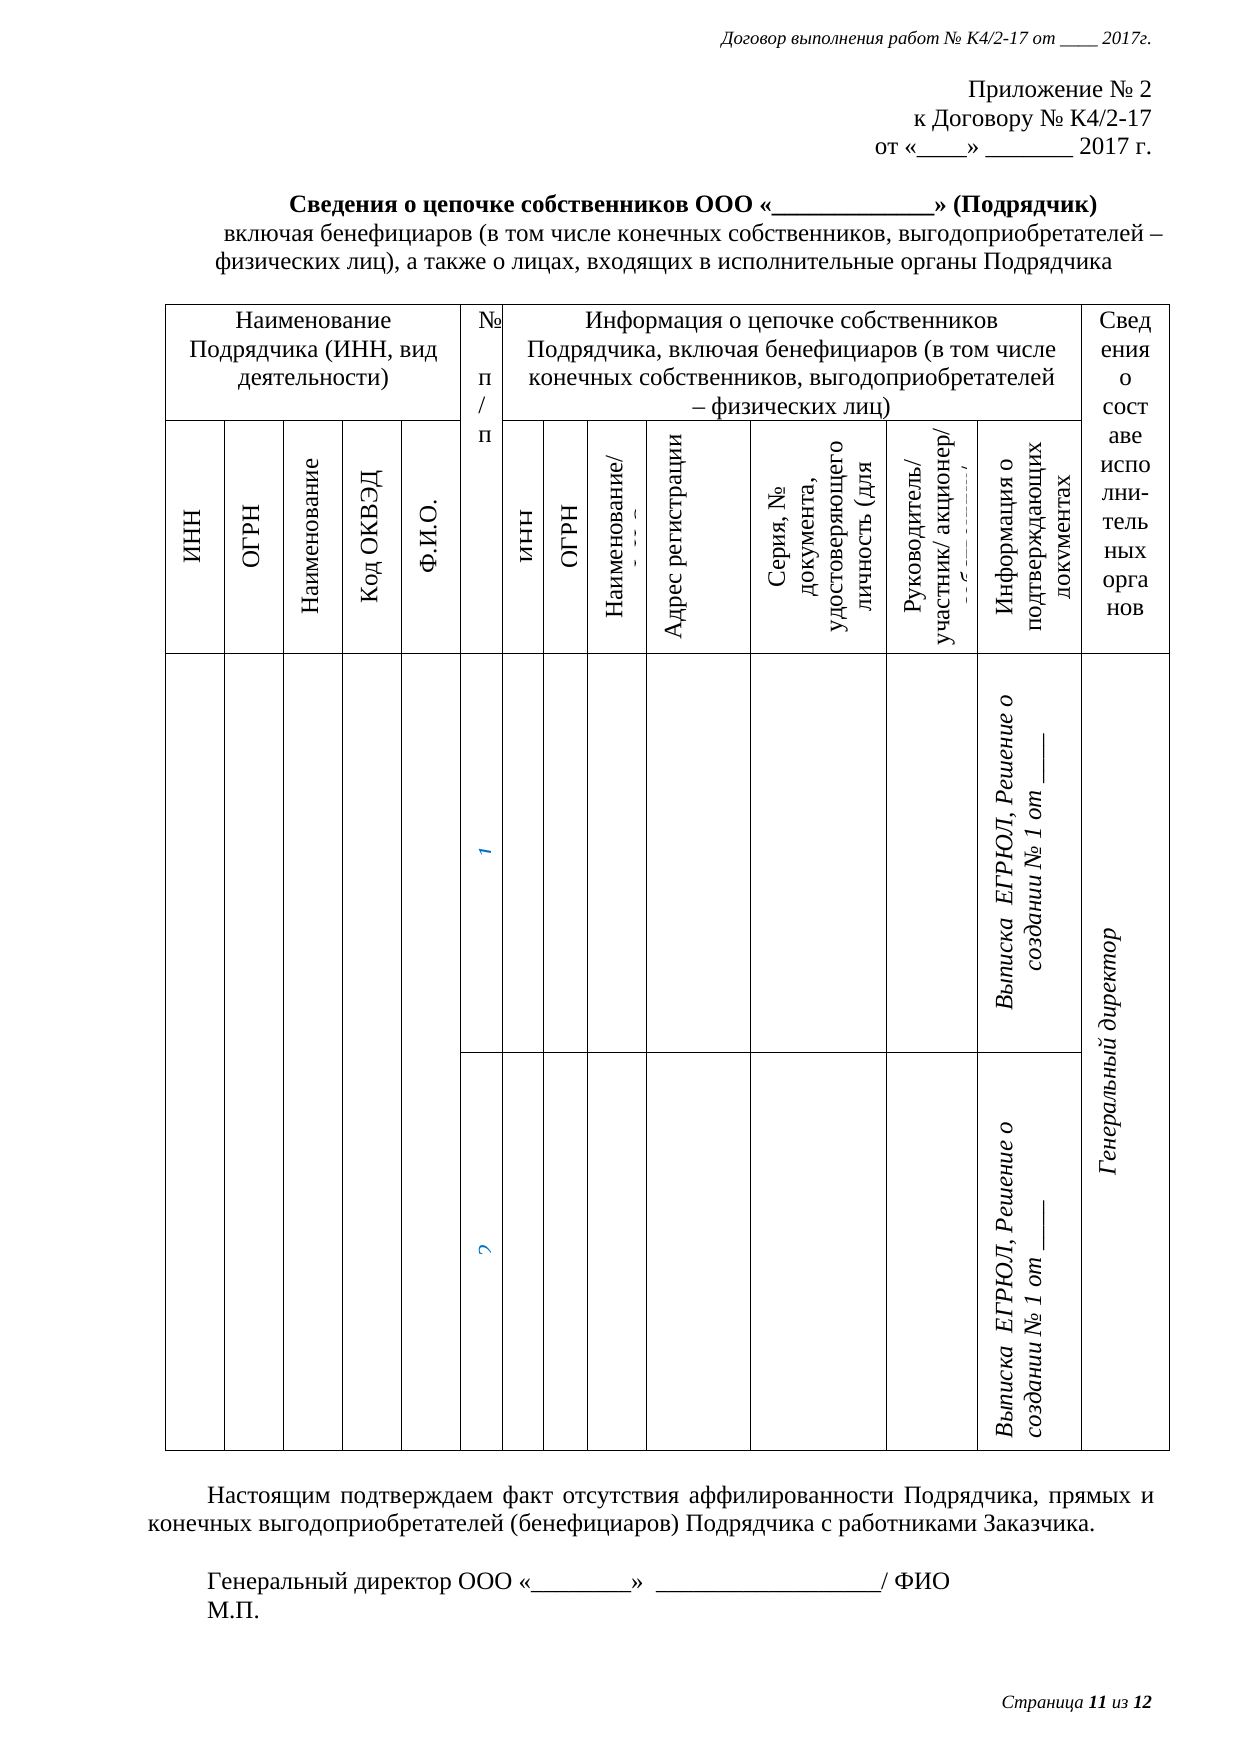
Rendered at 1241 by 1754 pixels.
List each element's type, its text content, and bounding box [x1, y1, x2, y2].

table_cell [503, 654, 543, 1052]
table_header Наименование Подрядчика (ИНН, вид деятельности) [166, 305, 460, 420]
table_cell ОГРН [225, 421, 283, 653]
table_cell [166, 654, 224, 1450]
table_cell [751, 654, 886, 1052]
table_cell [588, 654, 646, 1052]
table_cell Генеральный директор [1082, 654, 1169, 1450]
table_cell Ф.И.О. руководителя [402, 421, 460, 653]
table_cell [544, 1053, 587, 1450]
table_cell [225, 654, 283, 1450]
table_cell Выписка ЕГРЮЛ, Решение о создании № 1 от ____ [978, 654, 1081, 1052]
text Сведения о цепочке собственников ООО «_____________» (Подрядчик) [148, 189, 1179, 218]
table_cell [402, 654, 460, 1450]
text от «____» _______ 2017 г. [148, 131, 1152, 160]
table_cell [588, 1053, 646, 1450]
table_cell 2 [461, 1053, 502, 1450]
table_header № п/п [461, 305, 502, 653]
table_cell Наименование/ Ф.И.О. [588, 421, 646, 653]
table_cell [887, 654, 977, 1052]
table_cell [544, 654, 587, 1052]
text включая бенефициаров (в том числе конечных собственников, выгодоприобретателей – физических лиц), а также о лицах, входящих в исполнительные органы Подрядчика [148, 218, 1179, 275]
text М.П. [148, 1595, 1152, 1623]
table_cell Код ОКВЭД [343, 421, 401, 653]
table_cell ИНН [166, 421, 224, 653]
text Настоящим подтверждаем факт отсутствия аффилированности Подрядчика, прямых и конечных выгодоприобретателей (бенефициаров) Подрядчика с работниками Заказчика. [148, 1480, 1155, 1537]
table_header Сведения о составе исполни-тельных органов [1082, 305, 1169, 653]
table_cell ИНН [503, 421, 543, 653]
table_cell Адрес регистрации [647, 421, 750, 653]
table_header Информация о цепочке собственников Подрядчика, включая бенефициаров (в том числе конечных собственников, выгодоприобретателей – физических лиц) [503, 305, 1081, 420]
table_cell Выписка ЕГРЮЛ, Решение о создании № 1 от ____ [978, 1053, 1081, 1450]
table_cell [647, 654, 750, 1052]
table_cell [887, 1053, 977, 1450]
text к Договору № К4/2-17 [148, 103, 1152, 131]
table_cell ОГРН [544, 421, 587, 653]
table_cell Руководитель/ участник/ акционер/ собственник/ бенефициар [887, 421, 977, 653]
text Приложение № 2 [148, 74, 1152, 103]
text Генеральный директор ООО «________» __________________/ ФИО [148, 1566, 1152, 1595]
table_cell [284, 654, 342, 1450]
table_cell [751, 1053, 886, 1450]
table_cell [647, 1053, 750, 1450]
table_cell Серия, № документа, удостоверяющего личность (для физических лиц) [751, 421, 886, 653]
table_cell [503, 1053, 543, 1450]
table_cell [343, 654, 401, 1450]
table_cell 1 [461, 654, 502, 1052]
table_cell Наименование организации [284, 421, 342, 653]
table_cell Информация о подтверждающих документах [978, 421, 1081, 653]
